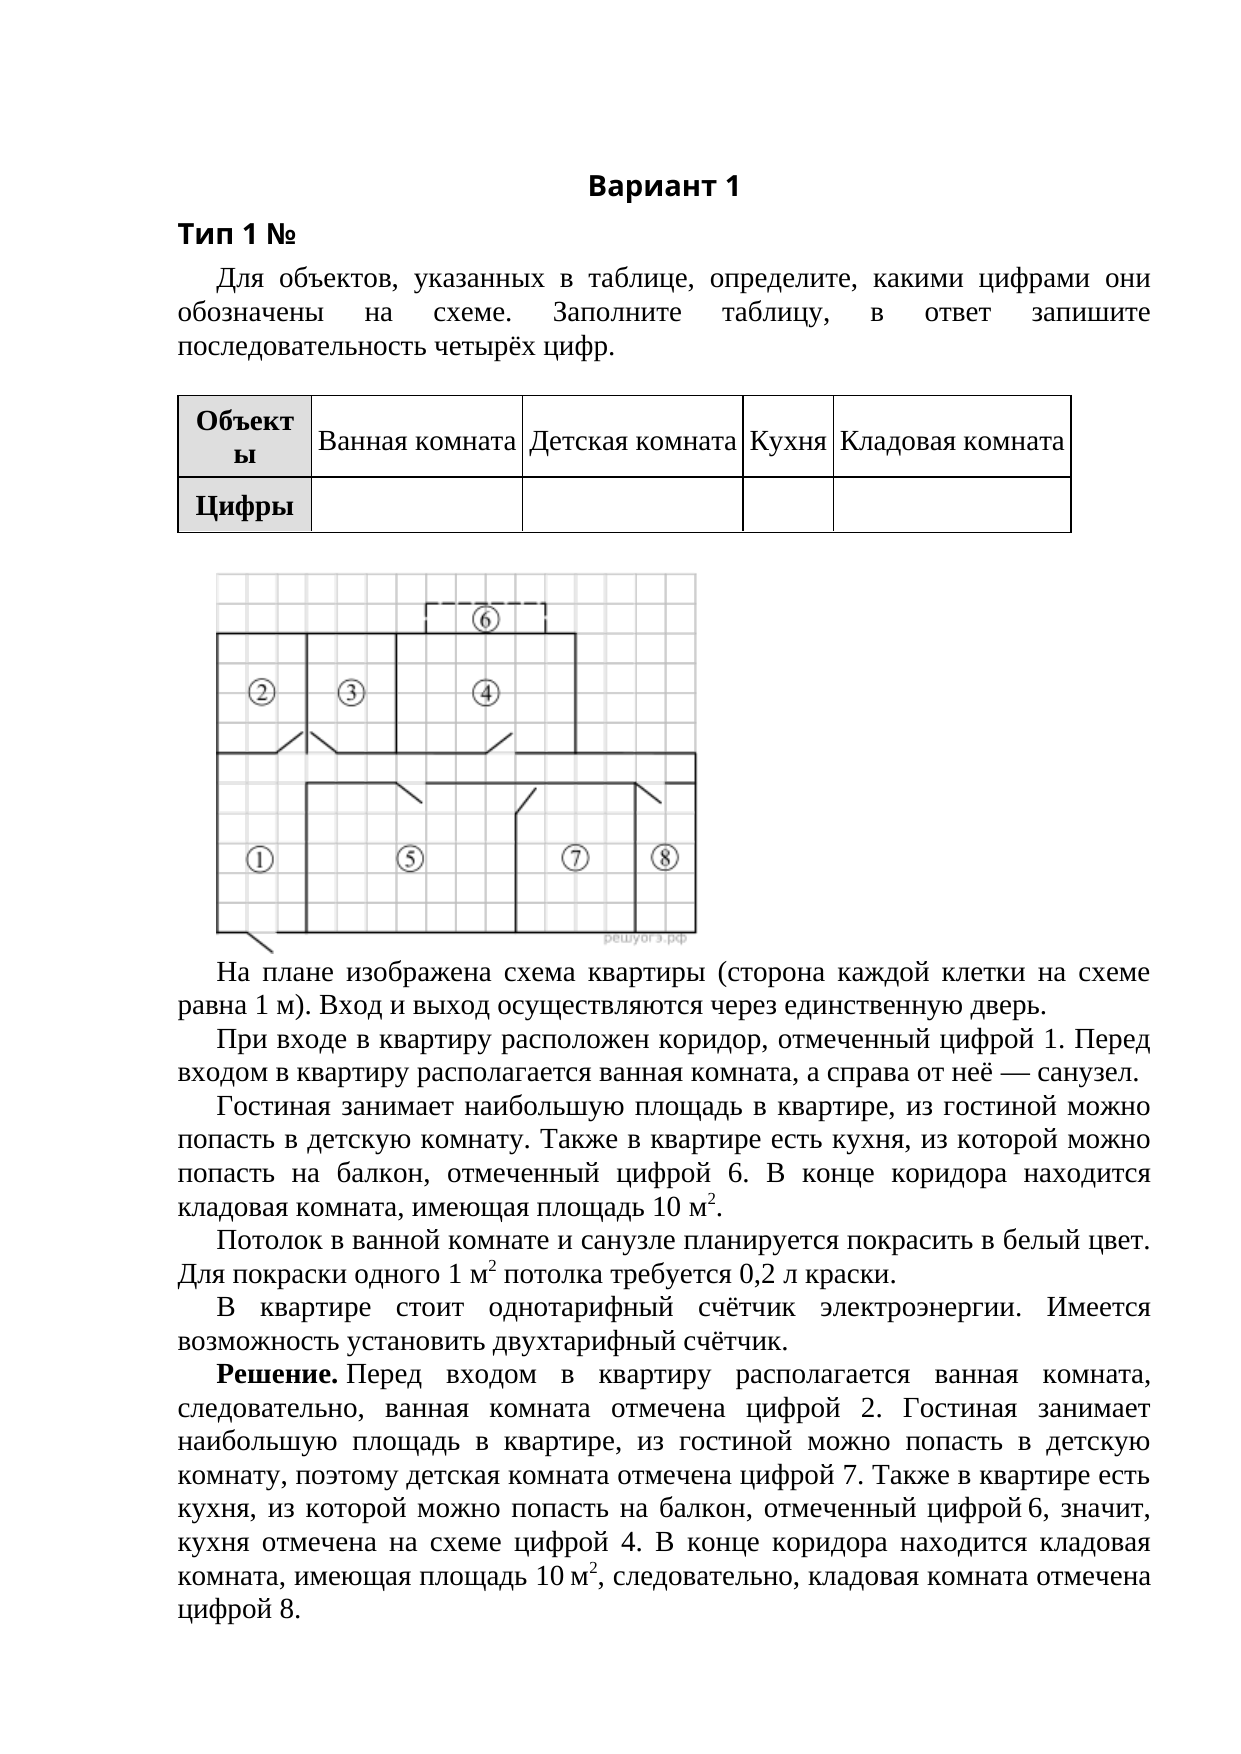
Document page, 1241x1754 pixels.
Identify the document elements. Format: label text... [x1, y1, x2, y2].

text В квартире стоит однотарифный счётчик электроэнергии. Имеется возможность установить двухтарифный счётчик. [177, 1289, 1152, 1356]
table_cell [834, 478, 1070, 531]
text Для объектов, указанных в таблице, определите, какими цифрами они обозначены на схеме. Заполните таблицу, в ответ запишите последовательность четырёх цифр. [177, 261, 1152, 361]
picture [216, 572, 698, 954]
table_header Объекты [179, 396, 311, 476]
table_header Ванная комната [312, 396, 522, 476]
table_cell [523, 478, 742, 531]
text Решение. Перед входом в квартиру располагается ванная комната, следовательно, ванная комната отмечена цифрой 2. Гостиная занимает наибольшую площадь в квартире, из гостиной можно попасть в детскую комнату, поэтому детская комната отмечена цифрой 7. Также в квартире есть кухня, из которой можно попасть на балкон, отмеченный цифрой 6, значит, кухня отмечена на схеме цифрой 4. В конце коридора находится кладовая комната, имеющая площадь 10 м2, следовательно, кладовая комната отмечена цифрой 8. [177, 1356, 1152, 1625]
table_cell Цифры [179, 478, 311, 531]
table_header Кладовая комната [834, 396, 1070, 476]
text Потолок в ванной комнате и санузле планируется покрасить в белый цвет. Для покраски одного 1 м2 потолка требуется 0,2 л краски. [177, 1222, 1152, 1289]
text На плане изображена схема квартиры (сторона каждой клетки на схеме равна 1 м). Вход и выход осуществляются через единственную дверь. [177, 954, 1152, 1021]
text Вариант 1 [177, 166, 1152, 205]
table_header Детская комната [523, 396, 742, 476]
text При входе в квартиру расположен коридор, отмеченный цифрой 1. Перед входом в квартиру располагается ванная комната, а справа от неё — санузел. [177, 1021, 1152, 1088]
text Тип 1 № [177, 213, 1152, 253]
table_cell [744, 478, 833, 531]
table_cell [312, 478, 522, 531]
text Гостиная занимает наибольшую площадь в квартире, из гостиной можно попасть в детскую комнату. Также в квартире есть кухня, из которой можно попасть на балкон, отмеченный цифрой 6. В конце коридора находится кладовая комната, имеющая площадь 10 м2. [177, 1088, 1152, 1222]
table_header Кухня [744, 396, 833, 476]
